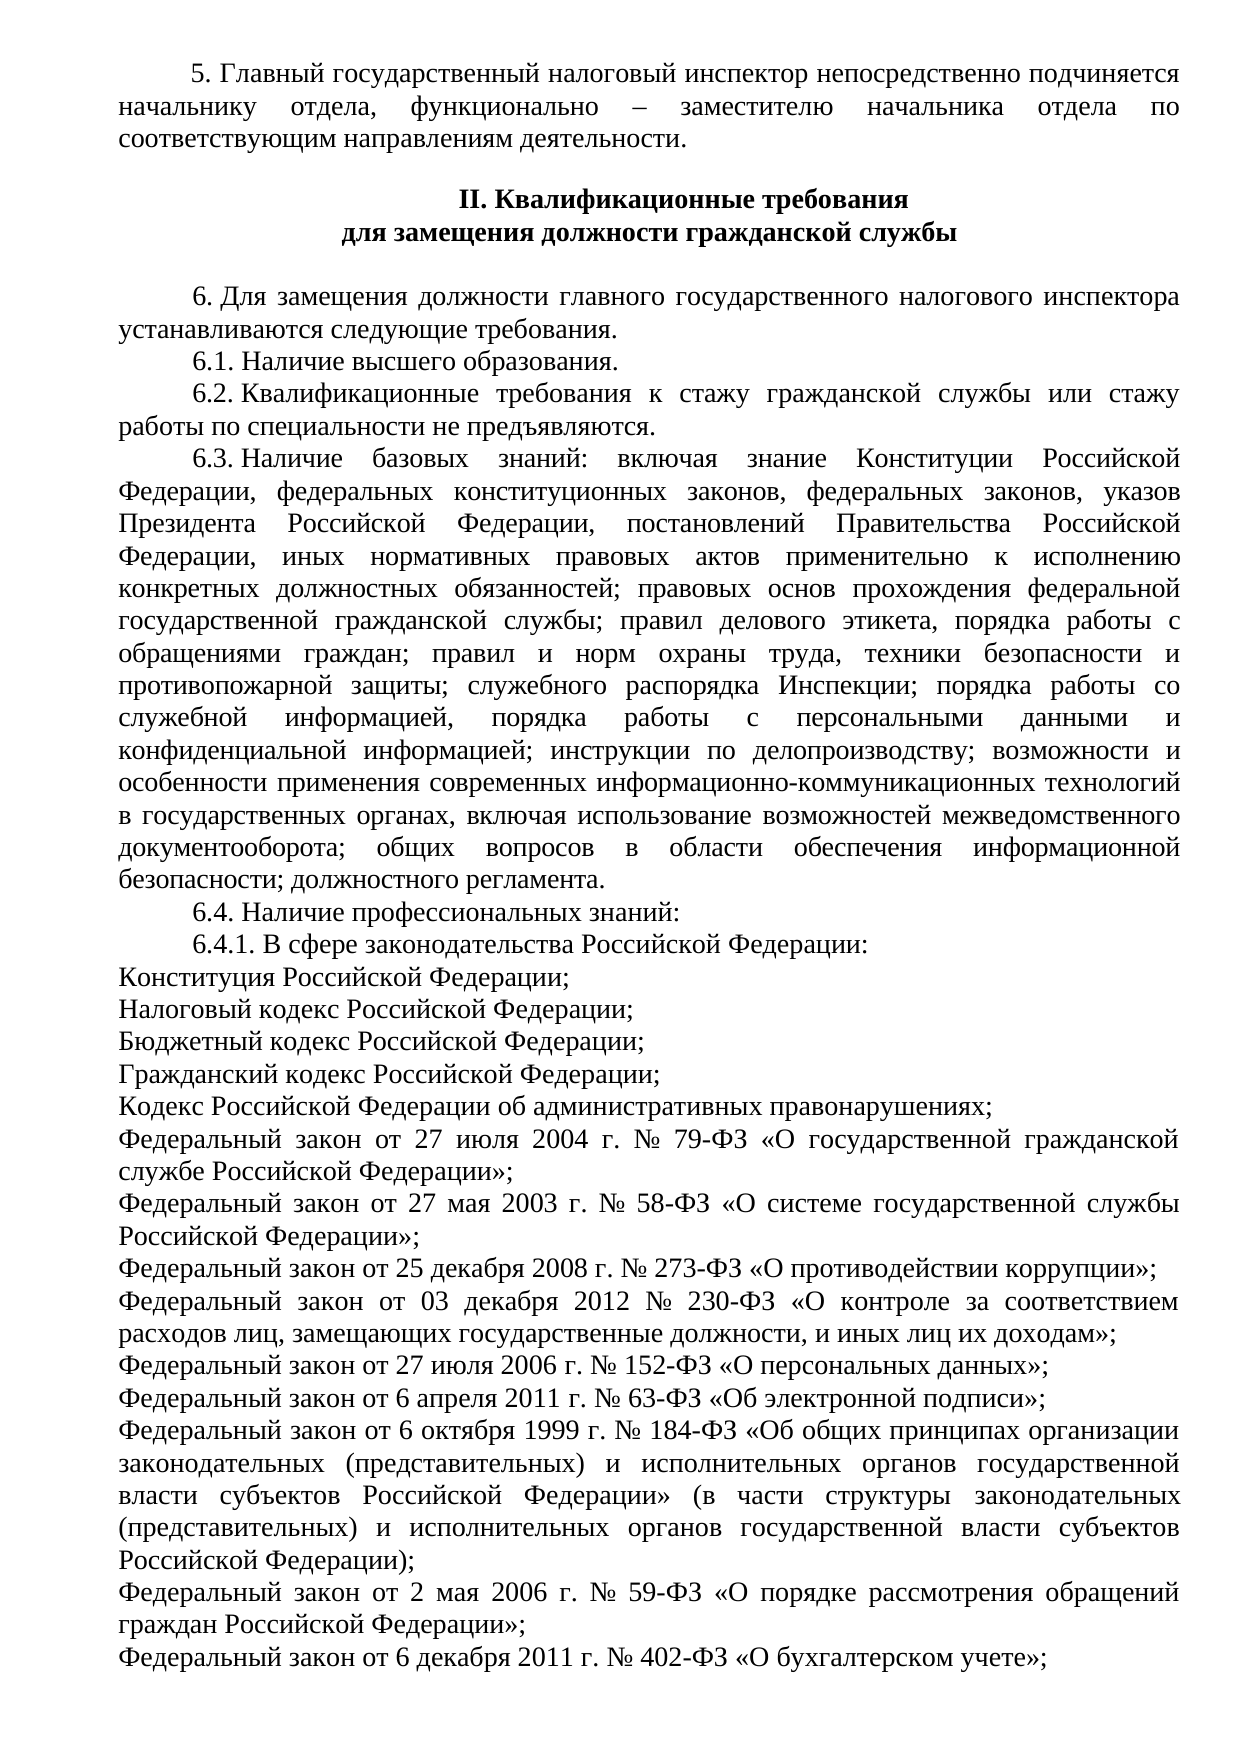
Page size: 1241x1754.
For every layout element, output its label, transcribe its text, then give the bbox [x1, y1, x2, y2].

list Федеральный закон от 27 мая 2003 г. № 58-ФЗ «О системе государственной службы Российской Федерации»; [118, 1186, 1181, 1251]
list Гражданский кодекс Российской Федерации; [118, 1057, 1181, 1089]
list Федеральный закон от 6 октября 1999 г. № 184-ФЗ «Об общих принципах организации законодательных (представительных) и исполнительных органов государственной власти субъектов Российской Федерации» (в части структуры законодательных (представительных) и исполнительных органов государственной власти субъектов Российской Федерации); [118, 1413, 1181, 1575]
text II. Квалификационные требования для замещения должности гражданской службы [118, 182, 1181, 247]
text 6.2. Квалификационные требования к стажу гражданской службы или стажу работы по специальности не предъявляются. [118, 377, 1181, 441]
text 6.4.1. В сфере законодательства Российской Федерации: [118, 927, 1181, 960]
list Бюджетный кодекс Российской Федерации; [118, 1024, 1181, 1057]
text 5. Главный государственный налоговый инспектор непосредственно подчиняется начальнику отдела, функционально – заместителю начальника отдела по соответствующим направлениям деятельности. [118, 56, 1181, 153]
list Кодекс Российской Федерации об административных правонарушениях; [118, 1089, 1181, 1122]
list Федеральный закон от 25 декабря 2008 г. № 273-ФЗ «О противодействии коррупции»; [118, 1251, 1181, 1284]
text 6. Для замещения должности главного государственного налогового инспектора устанавливаются следующие требования. [118, 279, 1181, 344]
list Налоговый кодекс Российской Федерации; [118, 992, 1181, 1024]
list Федеральный закон от 27 июля 2004 г. № 79-ФЗ «О государственной гражданской службе Российской Федерации»; [118, 1122, 1181, 1186]
text 6.3. Наличие базовых знаний: включая знание Конституции Российской Федерации, федеральных конституционных законов, федеральных законов, указов Президента Российской Федерации, постановлений Правительства Российской Федерации, иных нормативных правовых актов применительно к исполнению конкретных должностных обязанностей; правовых основ прохождения федеральной государственной гражданской службы; правил делового этикета, порядка работы с обращениями граждан; правил и норм охраны труда, техники безопасности и противопожарной защиты; служебного распорядка Инспекции; порядка работы со служебной информацией, порядка работы с персональными данными и конфиденциальной информацией; инструкции по делопроизводству; возможности и особенности применения современных информационно-коммуникационных технологий в государственных органах, включая использование возможностей межведомственного документооборота; общих вопросов в области обеспечения информационной безопасности; должностного регламента. [118, 441, 1181, 895]
list Федеральный закон от 6 апреля 2011 г. № 63-ФЗ «Об электронной подписи»; [118, 1381, 1181, 1413]
list Федеральный закон от 03 декабря 2012 № 230-ФЗ «О контроле за соответствием расходов лиц, замещающих государственные должности, и иных лиц их доходам»; [118, 1284, 1181, 1348]
text 6.4. Наличие профессиональных знаний: [118, 895, 1181, 927]
list Конституция Российской Федерации; [118, 960, 1181, 992]
text Федеральный закон от 6 декабря 2011 г. № 402-ФЗ «О бухгалтерском учете»; [118, 1640, 1181, 1672]
text Федеральный закон от 2 мая 2006 г. № 59-ФЗ «О порядке рассмотрения обращений граждан Российской Федерации»; [118, 1575, 1181, 1640]
list Федеральный закон от 27 июля 2006 г. № 152-ФЗ «О персональных данных»; [118, 1348, 1181, 1381]
text 6.1. Наличие высшего образования. [118, 344, 1181, 377]
